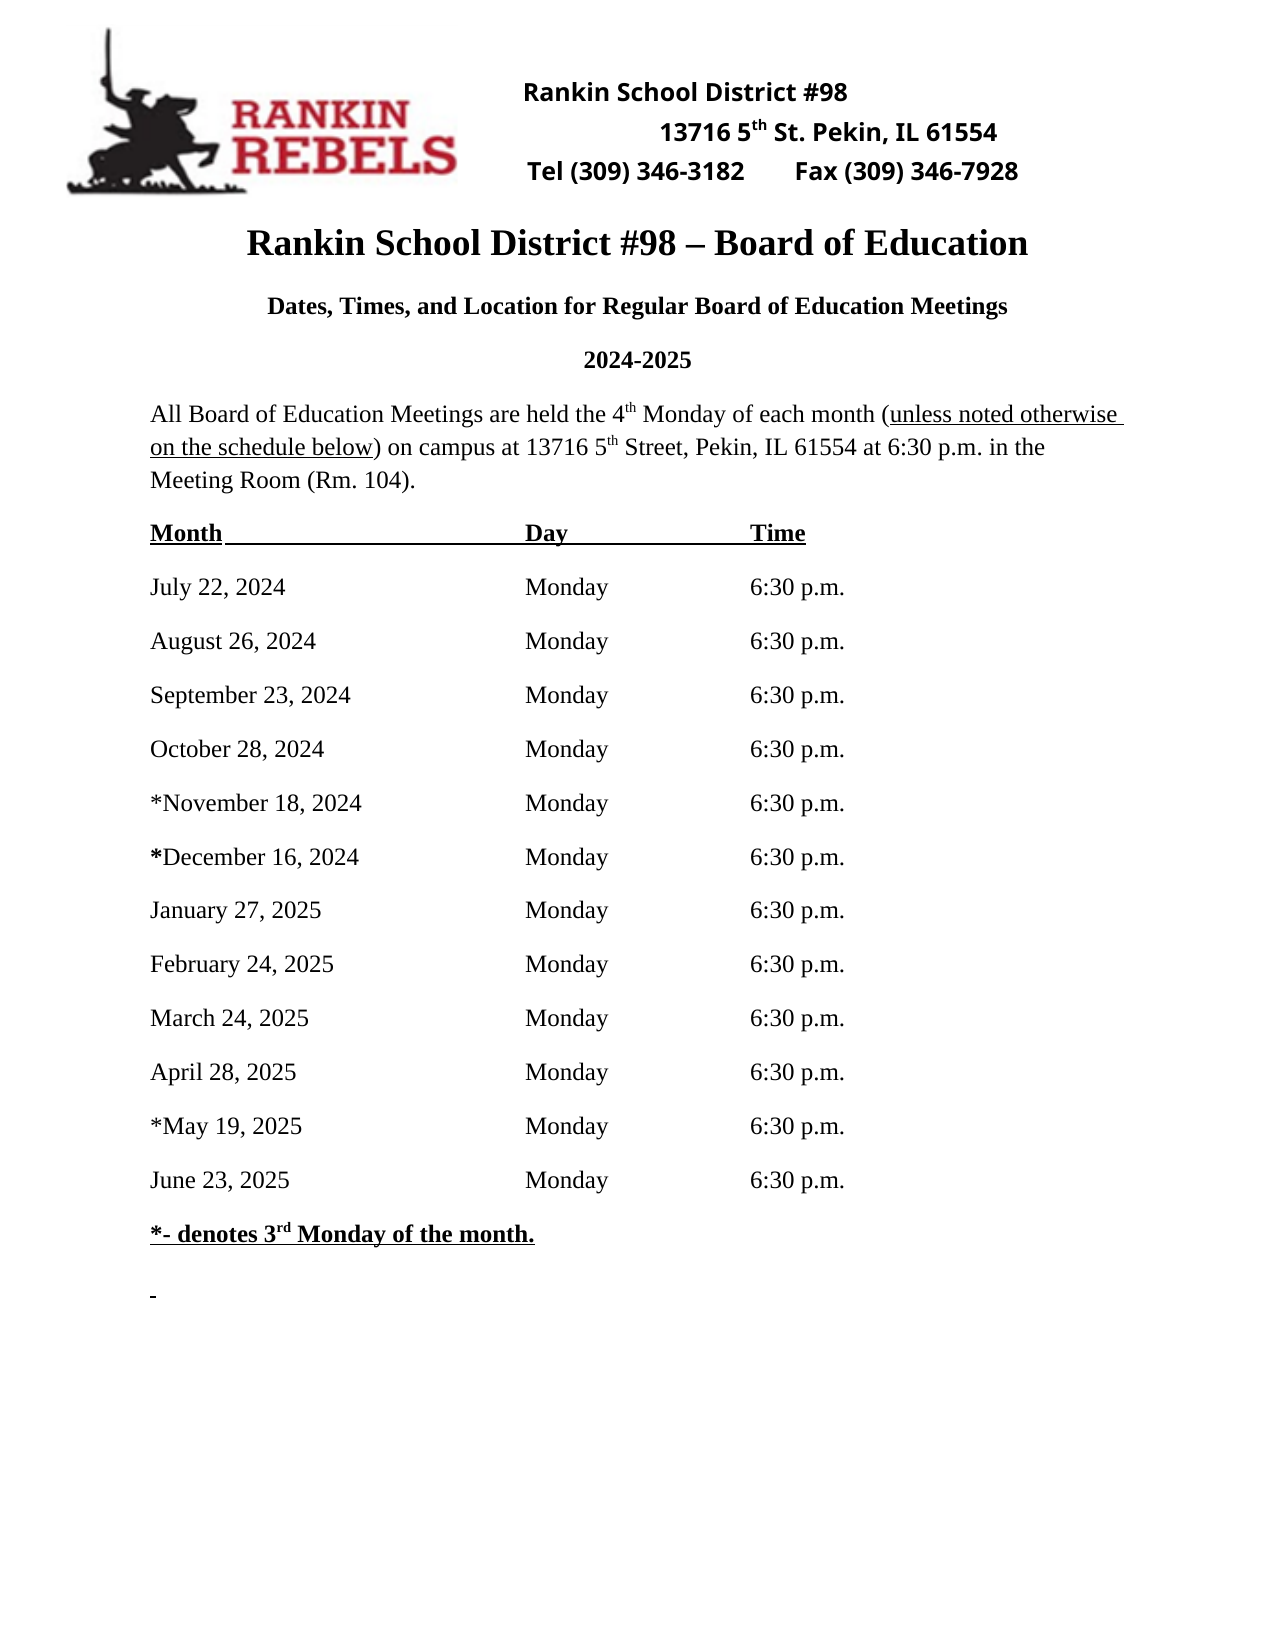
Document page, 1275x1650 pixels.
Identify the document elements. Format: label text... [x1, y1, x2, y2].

text October 28, 2024 Monday 6:30 p.m. [150, 734, 1125, 763]
text *May 19, 2025 Monday 6:30 p.m. [150, 1111, 1125, 1140]
text 2024-2025 [150, 345, 1125, 373]
text June 23, 2025 Monday 6:30 p.m. [150, 1165, 1125, 1193]
picture [64, 24, 458, 197]
text July 22, 2024 Monday 6:30 p.m. [150, 572, 1125, 601]
text April 28, 2025 Monday 6:30 p.m. [150, 1057, 1125, 1086]
text January 27, 2025 Monday 6:30 p.m. [150, 896, 1125, 924]
text *November 18, 2024 Monday 6:30 p.m. [150, 788, 1125, 817]
text *- denotes 3rd Monday of the month. [150, 1219, 1125, 1247]
text September 23, 2024 Monday 6:30 p.m. [150, 680, 1125, 709]
text *December 16, 2024 Monday 6:30 p.m. [150, 842, 1125, 870]
text August 26, 2024 Monday 6:30 p.m. [150, 626, 1125, 655]
text February 24, 2025 Monday 6:30 p.m. [150, 949, 1125, 978]
text Rankin School District #98 – Board of Education [150, 221, 1125, 264]
text Month Day Time [150, 518, 1125, 547]
text Dates, Times, and Location for Regular Board of Education Meetings [150, 291, 1125, 320]
text March 24, 2025 Monday 6:30 p.m. [150, 1003, 1125, 1032]
text All Board of Education Meetings are held the 4th Monday of each month (unless noted otherwise on the schedule below) on campus at 13716 5th Street, Pekin, IL 61554 at 6:30 p.m. in the Meeting Room (Rm. 104). [150, 399, 1125, 493]
